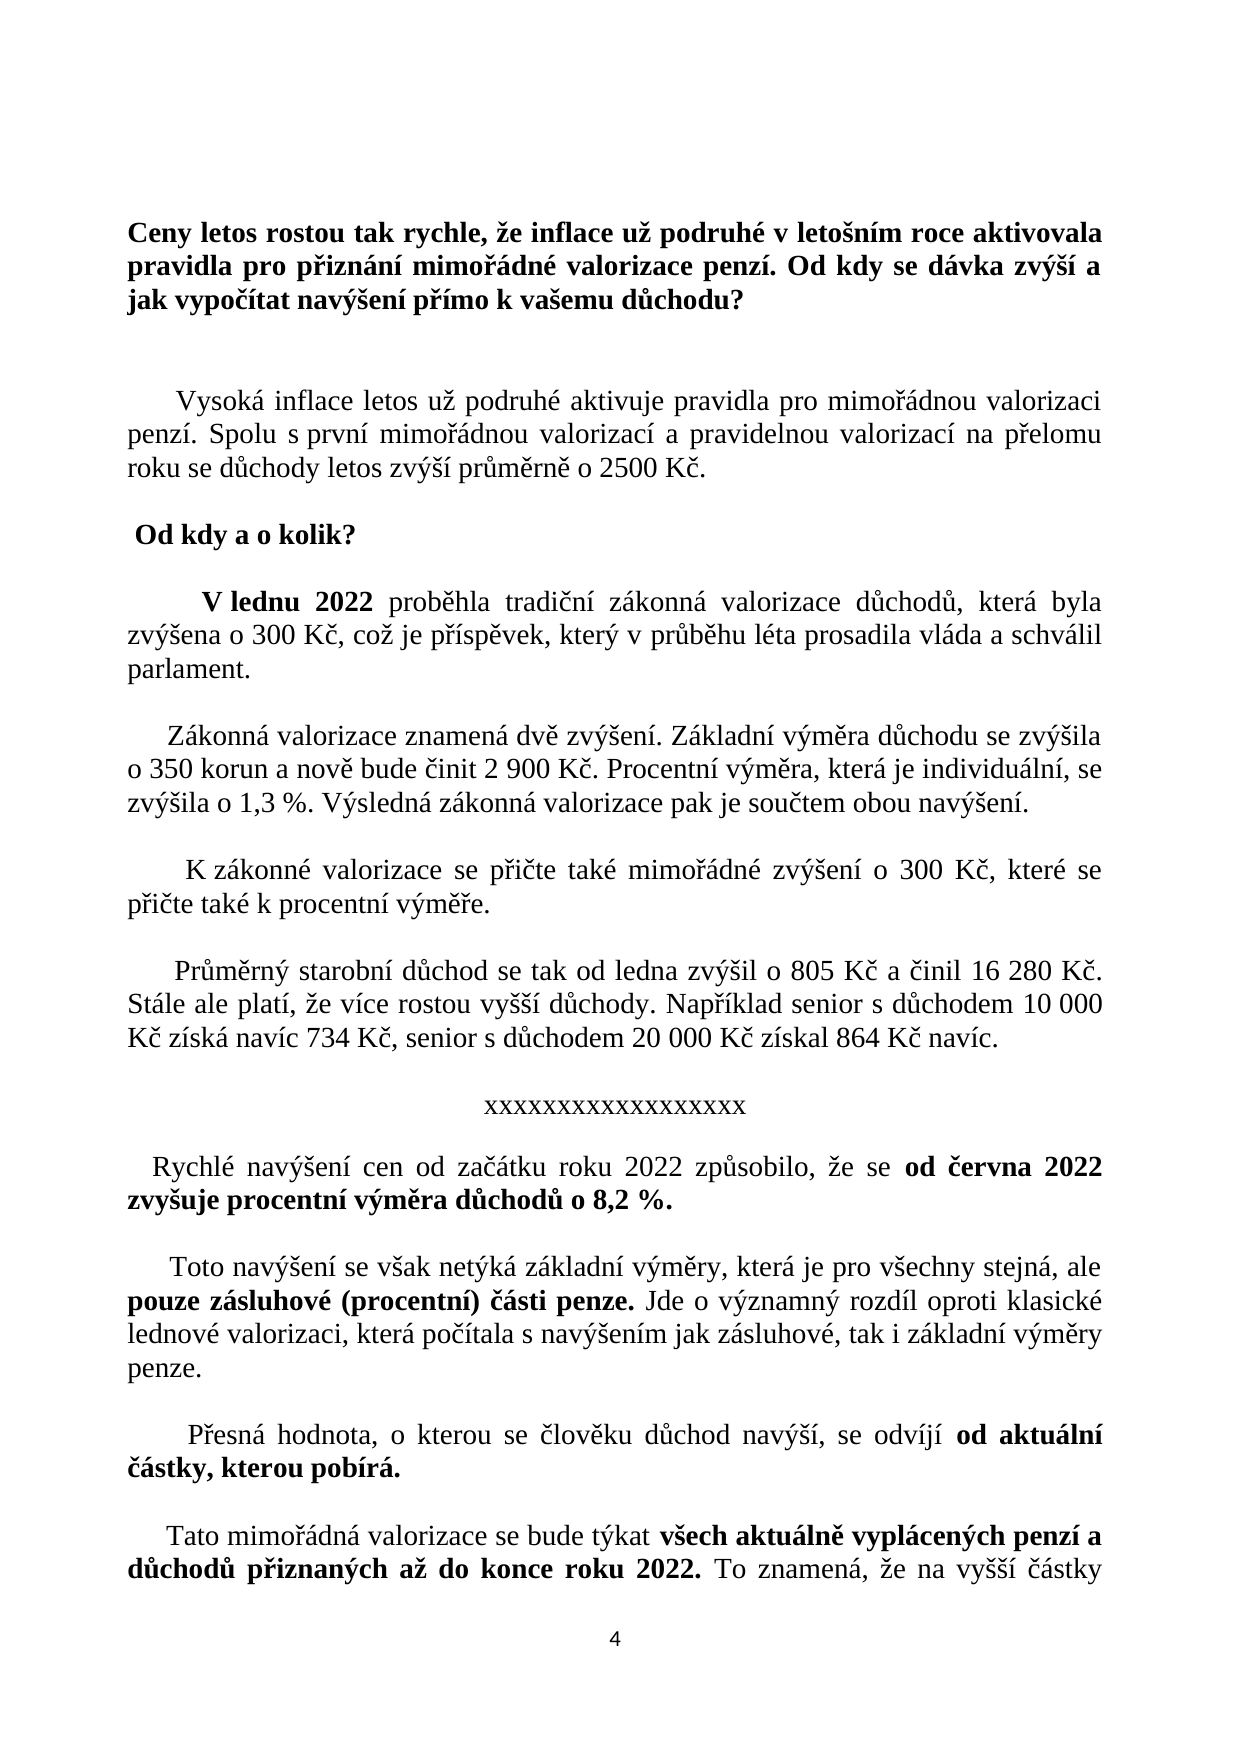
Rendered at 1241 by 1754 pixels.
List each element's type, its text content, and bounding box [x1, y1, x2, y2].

text Vysoká inflace letos už podruhé aktivuje pravidla pro mimořádnou valorizaci penzí. Spolu s první mimořádnou valorizací a pravidelnou valorizací na přelomu roku se důchody letos zvýší průměrně o 2500 Kč. [127, 383, 1103, 483]
text K zákonné valorizace se přičte také mimořádné zvýšení o 300 Kč, které se přičte také k procentní výměře. [127, 852, 1103, 919]
text Od kdy a o kolik? [127, 517, 1103, 550]
text Ceny letos rostou tak rychle, že inflace už podruhé v letošním roce aktivovala pravidla pro přiznání mimořádné valorizace penzí. Od kdy se dávka zvýší a jak vypočítat navýšení přímo k vašemu důchodu? [127, 215, 1103, 316]
text Přesná hodnota, o kterou se člověku důchod navýší, se odvíjí od aktuální částky, kterou pobírá. [127, 1417, 1103, 1484]
text Průměrný starobní důchod se tak od ledna zvýšil o 805 Kč a činil 16 280 Kč. Stále ale platí, že více rostou vyšší důchody. Například senior s důchodem 10 000 Kč získá navíc 734 Kč, senior s důchodem 20 000 Kč získal 864 Kč navíc. [127, 953, 1103, 1053]
text Toto navýšení se však netýká základní výměry, která je pro všechny stejná, ale pouze zásluhové (procentní) části penze. Jde o významný rozdíl oproti klasické lednové valorizaci, která počítala s navýšením jak zásluhové, tak i základní výměry penze. [127, 1249, 1103, 1383]
text Rychlé navýšení cen od začátku roku 2022 způsobilo, že se od června 2022 zvyšuje procentní výměra důchodů o 8,2 %. [127, 1149, 1103, 1216]
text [127, 1518, 1103, 1585]
text V lednu 2022 proběhla tradiční zákonná valorizace důchodů, která byla zvýšena o 300 Kč, což je příspěvek, který v průběhu léta prosadila vláda a schválil parlament. [127, 584, 1103, 684]
text xxxxxxxxxxxxxxxxxx [127, 1087, 1103, 1121]
text Zákonná valorizace znamená dvě zvýšení. Základní výměra důchodu se zvýšila o 350 korun a nově bude činit 2 900 Kč. Procentní výměra, která je individuální, se zvýšila o 1,3 %. Výsledná zákonná valorizace pak je součtem obou navýšení. [127, 718, 1103, 819]
